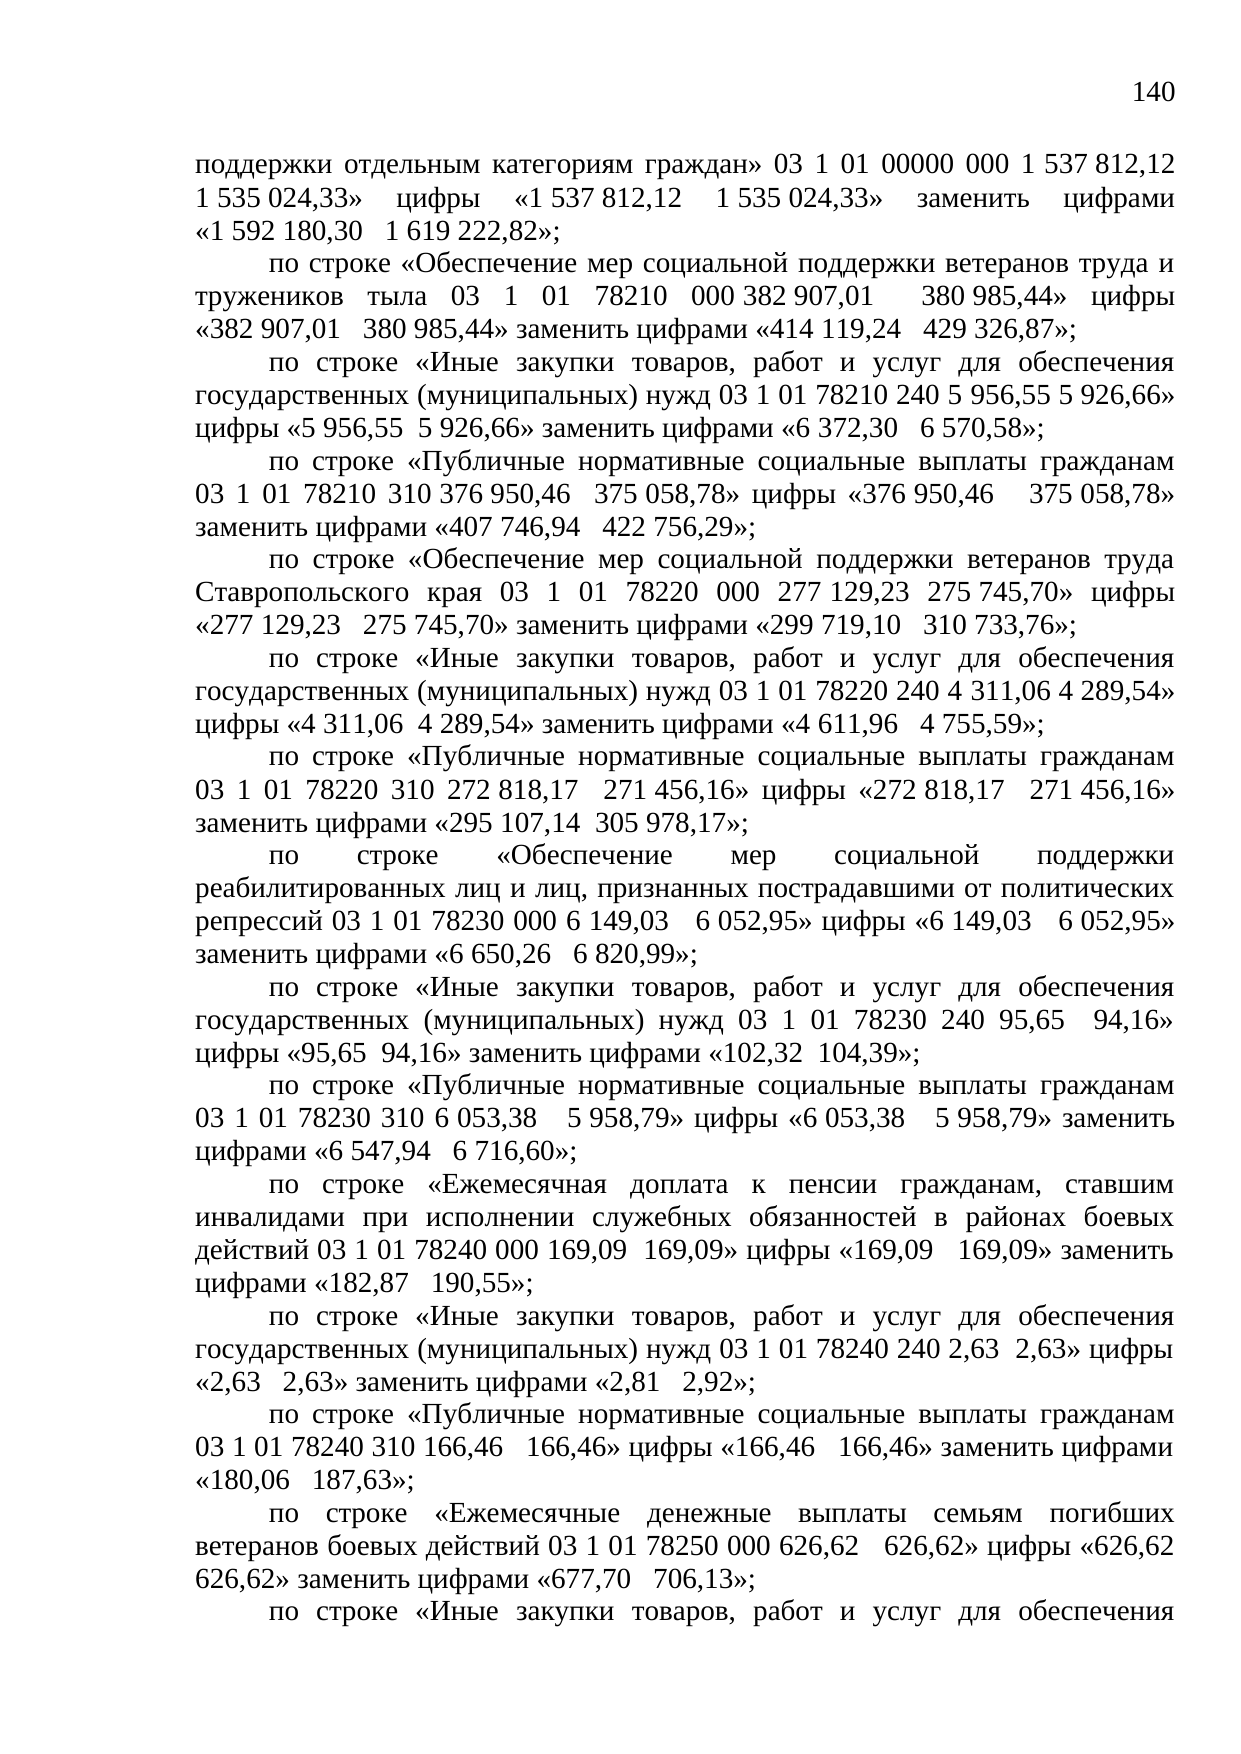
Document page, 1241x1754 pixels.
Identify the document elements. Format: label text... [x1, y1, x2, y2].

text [195, 1594, 1175, 1627]
text по строке «Публичные нормативные социальные выплаты гражданам 03 1 01 78240 310 166,46 166,46» цифры «166,46 166,46» заменить цифрами «180,06 187,63»; [195, 1397, 1175, 1496]
text по строке «Обеспечение мер социальной поддержки ветеранов труда и тружеников тыла 03 1 01 78210 000 382 907,01 380 985,44» цифры «382 907,01 380 985,44» заменить цифрами «414 119,24 429 326,87»; [195, 246, 1175, 345]
text по строке «Публичные нормативные социальные выплаты гражданам 03 1 01 78220 310 272 818,17 271 456,16» цифры «272 818,17 271 456,16» заменить цифрами «295 107,14 305 978,17»; [195, 739, 1175, 838]
text по строке «Иные закупки товаров, работ и услуг для обеспечения государственных (муниципальных) нужд 03 1 01 78220 240 4 311,06 4 289,54» цифры «4 311,06 4 289,54» заменить цифрами «4 611,96 4 755,59»; [195, 641, 1175, 739]
text по строке «Публичные нормативные социальные выплаты гражданам 03 1 01 78230 310 6 053,38 5 958,79» цифры «6 053,38 5 958,79» заменить цифрами «6 547,94 6 716,60»; [195, 1068, 1175, 1167]
text по строке «Обеспечение мер социальной поддержки реабилитированных лиц и лиц, признанных пострадавшими от политических репрессий 03 1 01 78230 000 6 149,03 6 052,95» цифры «6 149,03 6 052,95» заменить цифрами «6 650,26 6 820,99»; [195, 838, 1175, 970]
text по строке «Ежемесячные денежные выплаты семьям погибших ветеранов боевых действий 03 1 01 78250 000 626,62 626,62» цифры «626,62 626,62» заменить цифрами «677,70 706,13»; [195, 1496, 1175, 1594]
text по строке «Ежемесячная доплата к пенсии гражданам, ставшим инвалидами при исполнении служебных обязанностей в районах боевых действий 03 1 01 78240 000 169,09 169,09» цифры «169,09 169,09» заменить цифрами «182,87 190,55»; [195, 1167, 1175, 1299]
text по строке «Иные закупки товаров, работ и услуг для обеспечения государственных (муниципальных) нужд 03 1 01 78230 240 95,65 94,16» цифры «95,65 94,16» заменить цифрами «102,32 104,39»; [195, 970, 1175, 1068]
text по строке «Публичные нормативные социальные выплаты гражданам 03 1 01 78210 310 376 950,46 375 058,78» цифры «376 950,46 375 058,78» заменить цифрами «407 746,94 422 756,29»; [195, 444, 1175, 542]
text по строке «Обеспечение мер социальной поддержки ветеранов труда Ставропольского края 03 1 01 78220 000 277 129,23 275 745,70» цифры «277 129,23 275 745,70» заменить цифрами «299 719,10 310 733,76»; [195, 542, 1175, 641]
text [195, 148, 1175, 246]
text по строке «Иные закупки товаров, работ и услуг для обеспечения государственных (муниципальных) нужд 03 1 01 78240 240 2,63 2,63» цифры «2,63 2,63» заменить цифрами «2,81 2,92»; [195, 1299, 1175, 1397]
text по строке «Иные закупки товаров, работ и услуг для обеспечения государственных (муниципальных) нужд 03 1 01 78210 240 5 956,55 5 926,66» цифры «5 956,55 5 926,66» заменить цифрами «6 372,30 6 570,58»; [195, 345, 1175, 444]
